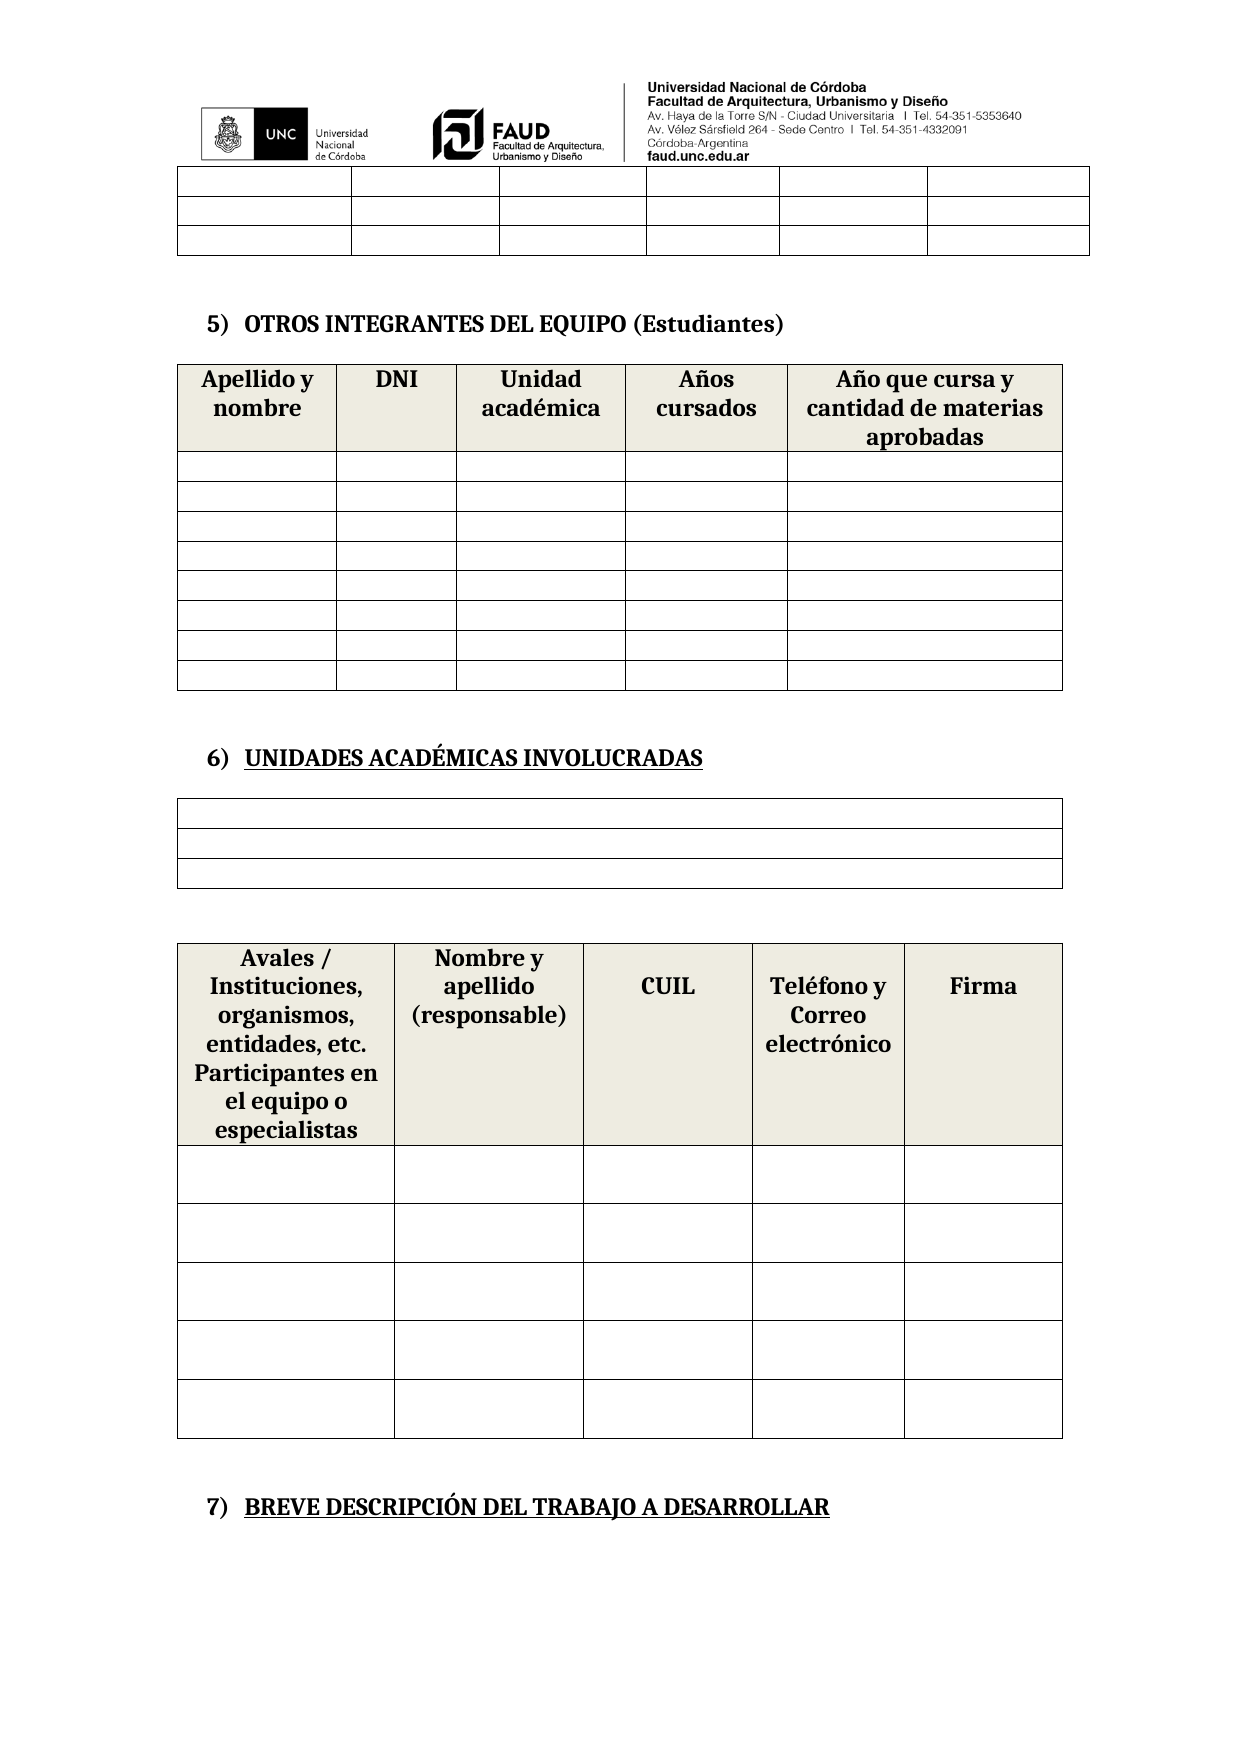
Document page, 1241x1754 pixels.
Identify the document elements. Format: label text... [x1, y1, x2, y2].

table_cell [788, 601, 1062, 630]
table_cell [647, 197, 779, 225]
table_cell [337, 601, 456, 630]
table_cell [457, 601, 625, 630]
table_cell [395, 1321, 583, 1379]
table_cell [753, 1263, 904, 1320]
table_cell [395, 1380, 583, 1437]
table_cell [178, 601, 336, 630]
table_cell [178, 1263, 394, 1320]
table_cell [626, 661, 787, 689]
table_cell [626, 571, 787, 600]
table_cell [905, 1321, 1062, 1379]
table_cell [928, 226, 1089, 255]
table_cell [178, 226, 351, 255]
table_cell [178, 1321, 394, 1379]
table_cell [457, 571, 625, 600]
table_header Apellido y nombre [178, 365, 336, 451]
list UNIDADES ACADÉMICAS INVOLUCRADAS [207, 744, 1063, 773]
table_cell [753, 1380, 904, 1437]
table_cell [753, 1321, 904, 1379]
table_cell [584, 1146, 752, 1203]
table_cell [647, 226, 779, 255]
table_cell [788, 631, 1062, 660]
table_cell [178, 482, 336, 511]
table_cell [626, 601, 787, 630]
table_cell [928, 167, 1089, 196]
table_header Nombre y apellido (responsable) [395, 944, 583, 1145]
table_cell [928, 197, 1089, 225]
table_cell [352, 167, 499, 196]
table_header [178, 799, 1062, 828]
table_cell [178, 1146, 394, 1203]
table_cell [337, 512, 456, 541]
table_cell [780, 167, 927, 196]
table_cell [788, 512, 1062, 541]
table_cell [500, 167, 646, 196]
table_header Firma [905, 944, 1062, 1145]
table_cell [626, 631, 787, 660]
table_cell [337, 452, 456, 481]
table_cell [584, 1263, 752, 1320]
table_header CUIL [584, 944, 752, 1145]
table_cell [780, 226, 927, 255]
table_cell [584, 1380, 752, 1437]
table_cell [395, 1146, 583, 1203]
table_header DNI [337, 365, 456, 451]
table_cell [626, 482, 787, 511]
table_cell [500, 197, 646, 225]
table_cell [457, 631, 625, 660]
table_cell [788, 452, 1062, 481]
table_cell [457, 661, 625, 689]
table_cell [626, 452, 787, 481]
table_cell [178, 571, 336, 600]
table_cell [178, 512, 336, 541]
table_cell [178, 197, 351, 225]
table_cell [457, 482, 625, 511]
table_cell [178, 1380, 394, 1437]
table_cell [647, 167, 779, 196]
table_header Teléfono y Correo electrónico [753, 944, 904, 1145]
table_cell [788, 482, 1062, 511]
table_cell [753, 1146, 904, 1203]
table_cell [788, 542, 1062, 570]
table_cell [457, 452, 625, 481]
table_cell [178, 542, 336, 570]
table_cell [352, 226, 499, 255]
picture [177, 73, 1047, 166]
table_cell [457, 512, 625, 541]
table_cell [395, 1263, 583, 1320]
table_cell [780, 197, 927, 225]
table_cell [178, 631, 336, 660]
table_cell [178, 1204, 394, 1262]
table_cell [337, 631, 456, 660]
table_cell [905, 1204, 1062, 1262]
table_cell [626, 512, 787, 541]
table_cell [178, 661, 336, 689]
table_cell [788, 661, 1062, 689]
table_cell [905, 1380, 1062, 1437]
table_header Avales / Instituciones, organismos, entidades, etc. Participantes en el equipo o especialistas [178, 944, 394, 1145]
table_cell [337, 542, 456, 570]
table_cell [584, 1204, 752, 1262]
table_cell [337, 661, 456, 689]
table_cell [753, 1204, 904, 1262]
table_header Año que cursa y cantidad de materias aprobadas [788, 365, 1062, 451]
list OTROS INTEGRANTES DEL EQUIPO (Estudiantes) [207, 310, 1063, 339]
table_cell [352, 197, 499, 225]
table_cell [395, 1204, 583, 1262]
list BREVE DESCRIPCIÓN DEL TRABAJO A DESARROLLAR [207, 1492, 1063, 1521]
table_cell [337, 482, 456, 511]
table_cell [905, 1146, 1062, 1203]
table_cell [178, 452, 336, 481]
table_cell [178, 829, 1062, 858]
table_cell [626, 542, 787, 570]
table_cell [905, 1263, 1062, 1320]
table_cell [178, 859, 1062, 888]
table_cell [500, 226, 646, 255]
table_cell [788, 571, 1062, 600]
table_header Años cursados [626, 365, 787, 451]
table_cell [584, 1321, 752, 1379]
table_header Unidad académica [457, 365, 625, 451]
table_cell [337, 571, 456, 600]
table_cell [457, 542, 625, 570]
table_cell [178, 167, 351, 196]
